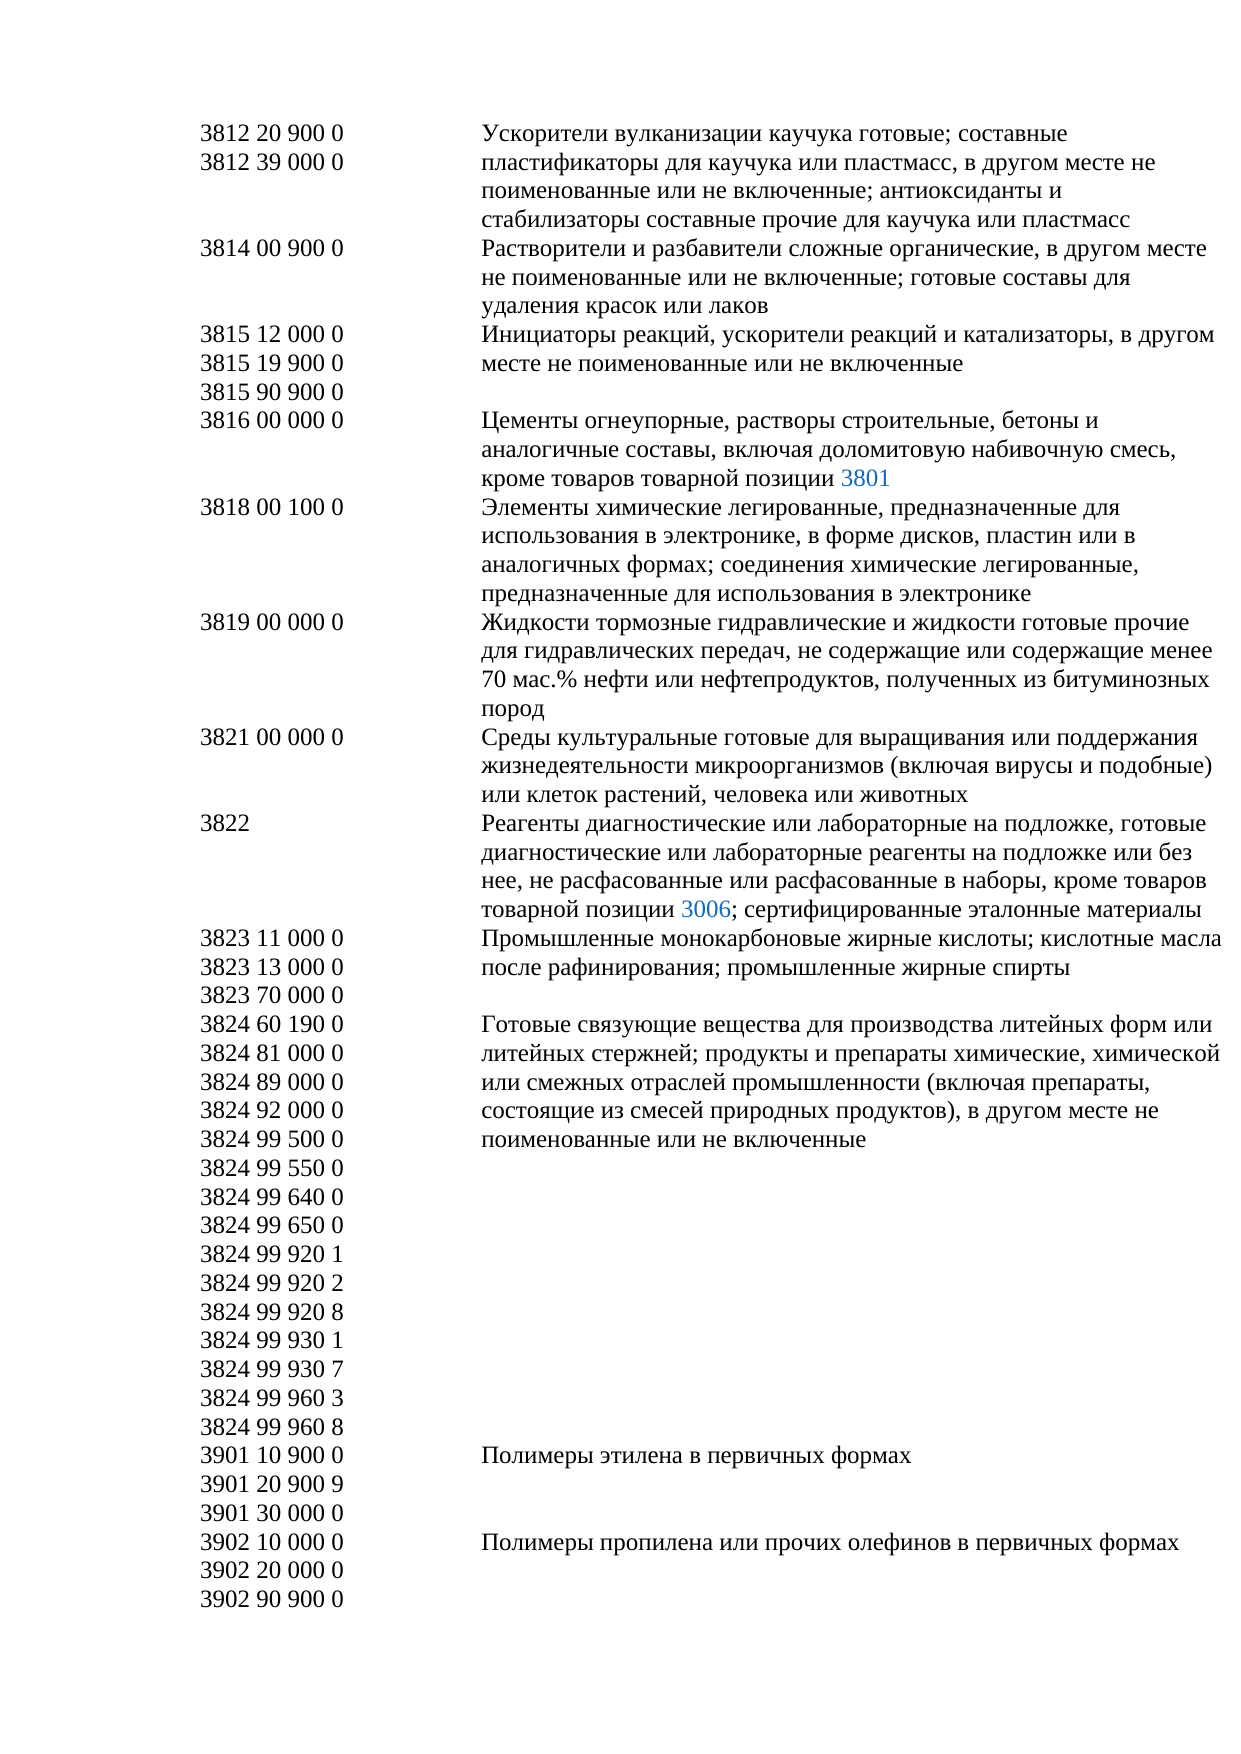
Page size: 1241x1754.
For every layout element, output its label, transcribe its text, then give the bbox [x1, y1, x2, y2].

table_cell Полимеры пропилена или прочих олефинов в первичных формах [470, 1527, 1238, 1613]
table_cell Готовые связующие вещества для производства литейных форм или литейных стержней; продукты и препараты химические, химической или смежных отраслей промышленности (включая препараты, состоящие из смесей природных продуктов), в другом месте не поименованные или не включенные [470, 1009, 1238, 1441]
table_cell 3814 00 900 0 [189, 233, 470, 319]
table_cell 3812 20 900 0 3812 39 000 0 [189, 118, 470, 233]
table_cell 3822 [189, 808, 470, 923]
table_cell Жидкости тормозные гидравлические и жидкости готовые прочие для гидравлических передач, не содержащие или содержащие менее 70 мас.% нефти или нефтепродуктов, полученных из битуминозных пород [470, 607, 1238, 722]
table_cell 3816 00 000 0 [189, 406, 470, 492]
table_cell Инициаторы реакций, ускорители реакций и катализаторы, в другом месте не поименованные или не включенные [470, 319, 1238, 406]
table_cell Полимеры этилена в первичных формах [470, 1441, 1238, 1527]
table_cell 3901 10 900 0 3901 20 900 9 3901 30 000 0 [189, 1441, 470, 1527]
table_cell 3819 00 000 0 [189, 607, 470, 722]
table_cell 3823 11 000 0 3823 13 000 0 3823 70 000 0 [189, 923, 470, 1009]
table_cell 3818 00 100 0 [189, 492, 470, 607]
table_cell Промышленные монокарбоновые жирные кислоты; кислотные масла после рафинирования; промышленные жирные спирты [470, 923, 1238, 1009]
table_cell Ускорители вулканизации каучука готовые; составные пластификаторы для каучука или пластмасс, в другом месте не поименованные или не включенные; антиоксиданты и стабилизаторы составные прочие для каучука или пластмасс [470, 118, 1238, 233]
table_cell Элементы химические легированные, предназначенные для использования в электронике, в форме дисков, пластин или в аналогичных формах; соединения химические легированные, предназначенные для использования в электронике [470, 492, 1238, 607]
table_cell 3902 10 000 0 3902 20 000 0 3902 90 900 0 [189, 1527, 470, 1613]
table_cell Среды культуральные готовые для выращивания или поддержания жизнедеятельности микроорганизмов (включая вирусы и подобные) или клеток растений, человека или животных [470, 722, 1238, 808]
table_cell Растворители и разбавители сложные органические, в другом месте не поименованные или не включенные; готовые составы для удаления красок или лаков [470, 233, 1238, 319]
table_cell 3815 12 000 0 3815 19 900 0 3815 90 900 0 [189, 319, 470, 406]
table_cell 3821 00 000 0 [189, 722, 470, 808]
table_cell Реагенты диагностические или лабораторные на подложке, готовые диагностические или лабораторные реагенты на подложке или без нее, не расфасованные или расфасованные в наборы, кроме товаров товарной позиции 3006; сертифицированные эталонные материалы [470, 808, 1238, 923]
table_cell 3824 60 190 0 3824 81 000 0 3824 89 000 0 3824 92 000 0 3824 99 500 0 3824 99 550 0 3824 99 640 0 3824 99 650 0 3824 99 920 1 3824 99 920 2 3824 99 920 8 3824 99 930 1 3824 99 930 7 3824 99 960 3 3824 99 960 8 [189, 1009, 470, 1441]
table_cell Цементы огнеупорные, растворы строительные, бетоны и аналогичные составы, включая доломитовую набивочную смесь, кроме товаров товарной позиции 3801 [470, 406, 1238, 492]
